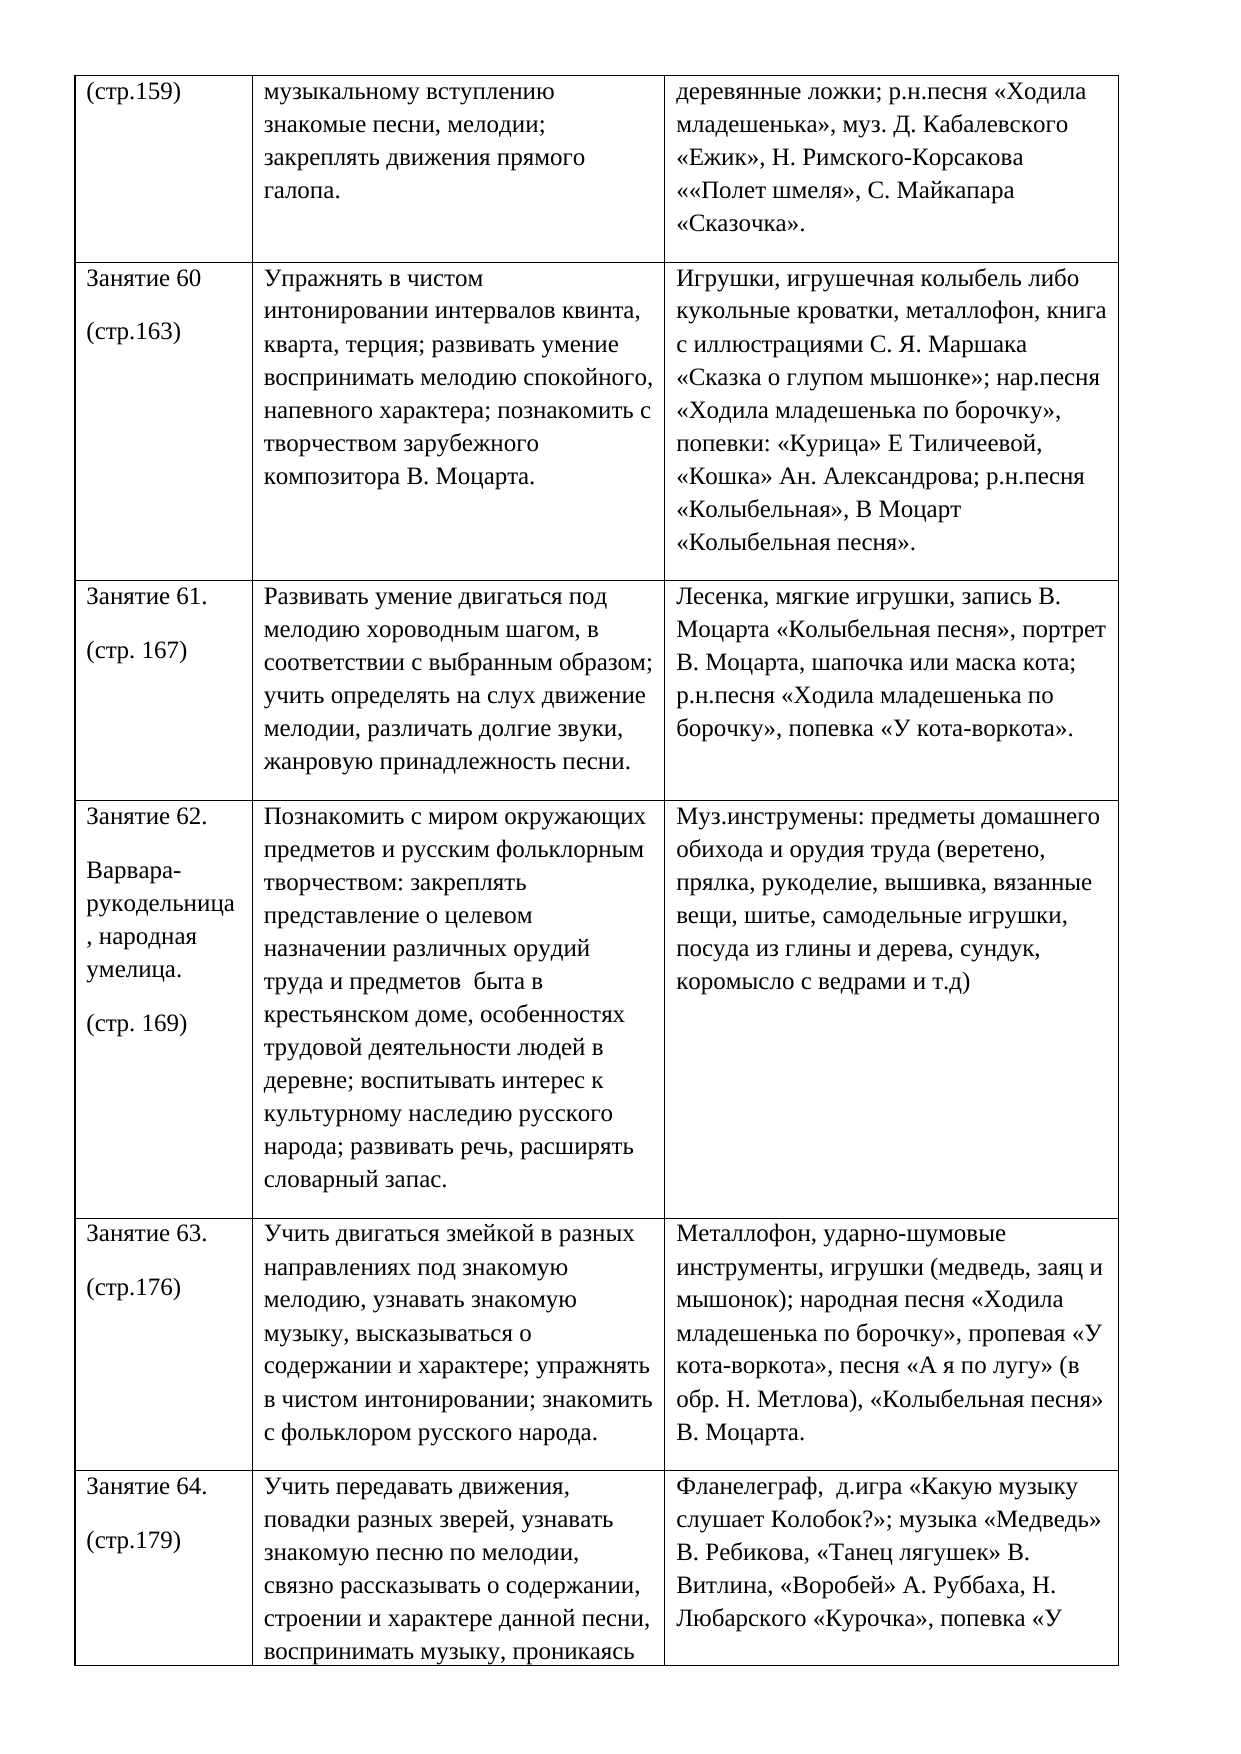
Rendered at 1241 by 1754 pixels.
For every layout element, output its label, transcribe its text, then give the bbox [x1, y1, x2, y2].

table_cell Занятие 63. (стр.176) [76, 1219, 252, 1470]
table_cell Развивать умение двигаться под мелодию хороводным шагом, в соответствии с выбранным образом; учить определять на слух движение мелодии, различать долгие звуки, жанровую принадлежность песни. [253, 581, 664, 800]
table_cell Занятие 61. (стр. 167) [76, 581, 252, 800]
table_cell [665, 76, 1118, 262]
table_cell Познакомить с миром окружающих предметов и русским фольклорным творчеством: закреплять представление о целевом назначении различных орудий труда и предметов быта в крестьянском доме, особенностях трудовой деятельности людей в деревне; воспитывать интерес к культурному наследию русского народа; развивать речь, расширять словарный запас. [253, 801, 664, 1217]
table_cell Металлофон, ударно-шумовые инструменты, игрушки (медведь, заяц и мышонок); народная песня «Ходила младешенька по борочку», пропевая «У кота-воркота», песня «А я по лугу» (в обр. Н. Метлова), «Колыбельная песня» В. Моцарта. [665, 1219, 1118, 1470]
table_cell Занятие 62. Варвара- рукодельница, народная умелица. (стр. 169) [76, 801, 252, 1217]
table_cell Занятие 60 (стр.163) [76, 263, 252, 580]
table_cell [76, 1471, 252, 1665]
table_cell Лесенка, мягкие игрушки, запись В. Моцарта «Колыбельная песня», портрет В. Моцарта, шапочка или маска кота; р.н.песня «Ходила младешенька по борочку», попевка «У кота-воркота». [665, 581, 1118, 800]
table_cell Упражнять в чистом интонировании интервалов квинта, кварта, терция; развивать умение воспринимать мелодию спокойного, напевного характера; познакомить с творчеством зарубежного композитора В. Моцарта. [253, 263, 664, 580]
table_cell Учить двигаться змейкой в разных направлениях под знакомую мелодию, узнавать знакомую музыку, высказываться о содержании и характере; упражнять в чистом интонировании; знакомить с фольклором русского народа. [253, 1219, 664, 1470]
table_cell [76, 76, 252, 262]
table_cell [253, 76, 664, 262]
table_cell Игрушки, игрушечная колыбель либо кукольные кроватки, металлофон, книга с иллюстрациями С. Я. Маршака «Сказка о глупом мышонке»; нар.песня «Ходила младешенька по борочку», попевки: «Курица» Е Тиличеевой, «Кошка» Ан. Александрова; р.н.песня «Колыбельная», В Моцарт «Колыбельная песня». [665, 263, 1118, 580]
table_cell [665, 1471, 1118, 1665]
table_cell Муз.инструмены: предметы домашнего обихода и орудия труда (веретено, прялка, рукоделие, вышивка, вязанные вещи, шитье, самодельные игрушки, посуда из глины и дерева, сундук, коромысло с ведрами и т.д) [665, 801, 1118, 1217]
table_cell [253, 1471, 664, 1665]
